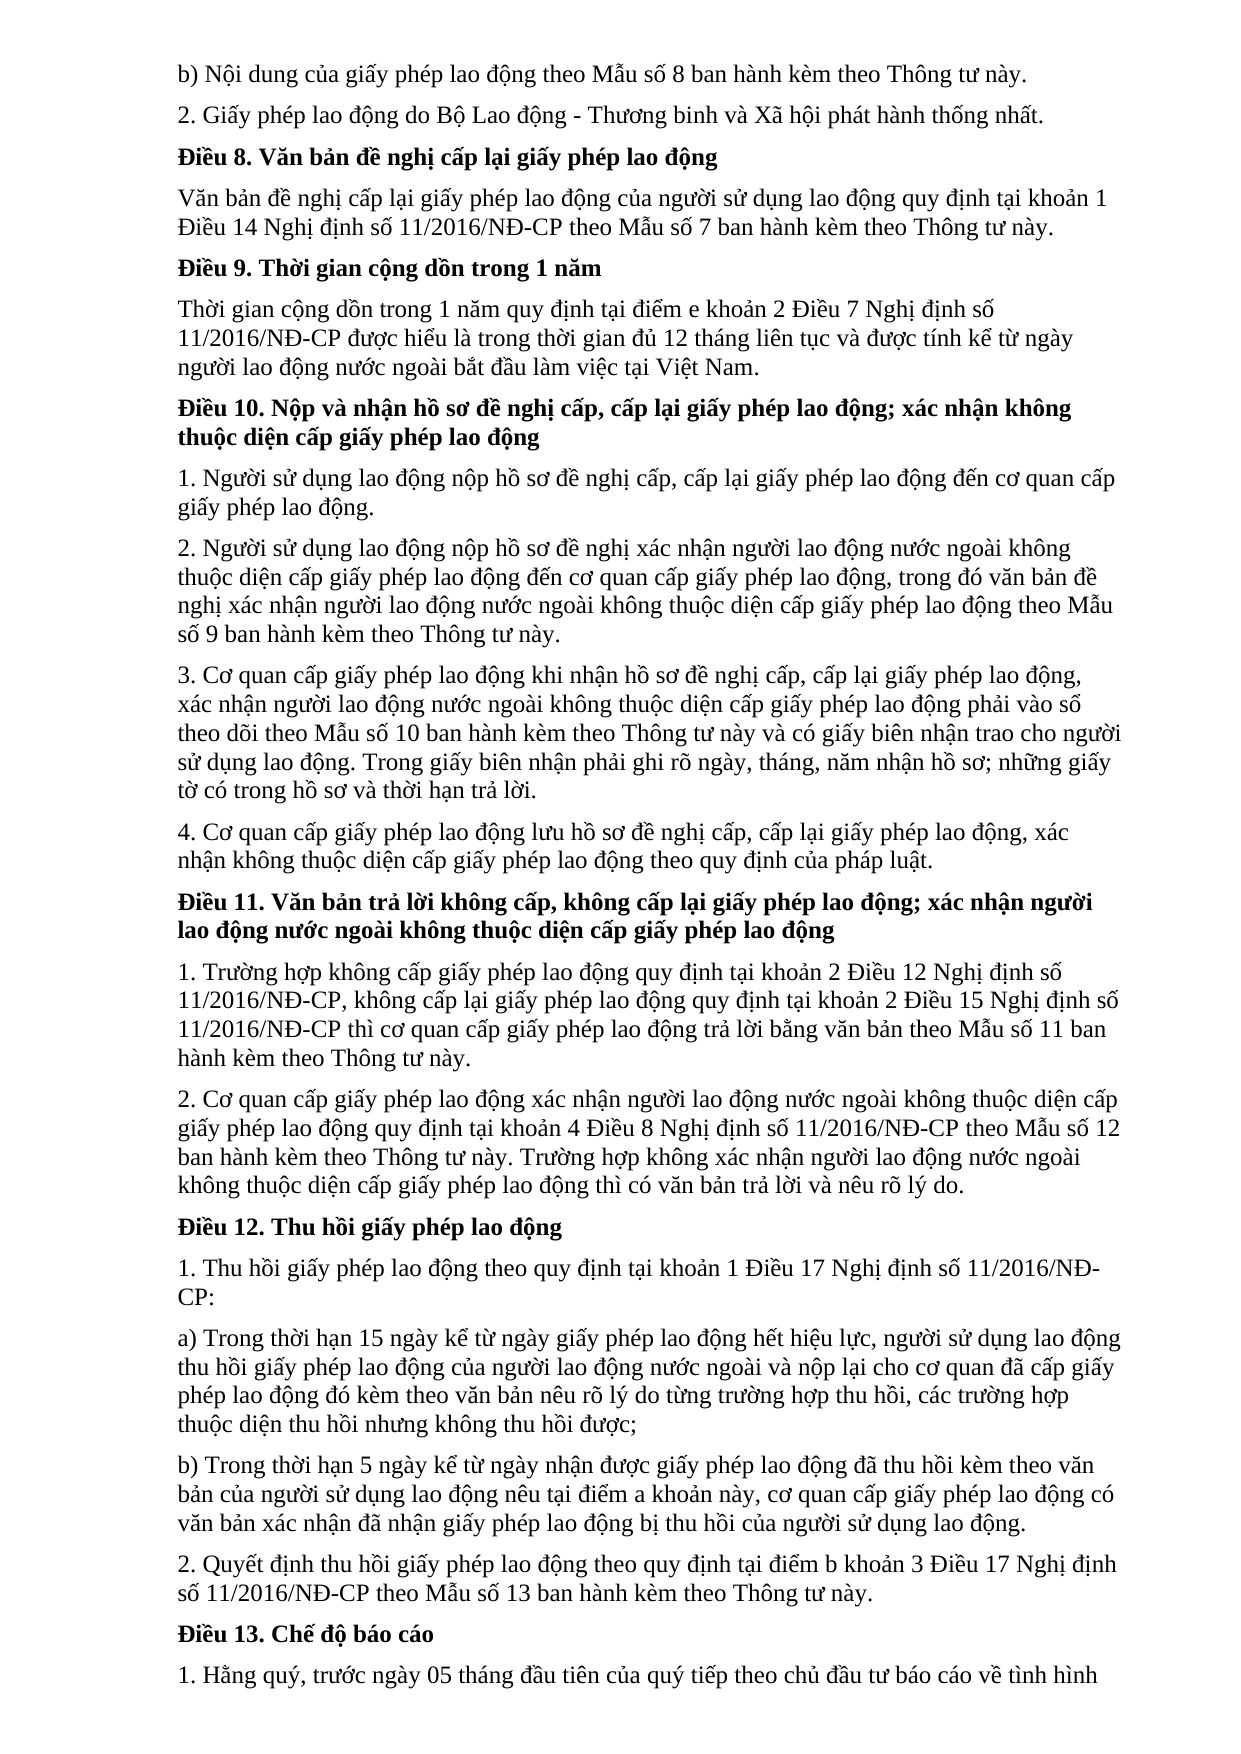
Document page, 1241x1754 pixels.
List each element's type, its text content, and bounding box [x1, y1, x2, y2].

text 2. Giấy phép lao động do Bộ Lao động - Thương binh và Xã hội phát hành thống nhất. [177, 100, 1122, 129]
text 3. Cơ quan cấp giấy phép lao động khi nhận hồ sơ đề nghị cấp, cấp lại giấy phép lao động, xác nhận người lao động nước ngoài không thuộc diện cấp giấy phép lao động phải vào sổ theo dõi theo Mẫu số 10 ban hành kèm theo Thông tư này và có giấy biên nhận trao cho người sử dụng lao động. Trong giấy biên nhận phải ghi rõ ngày, tháng, năm nhận hồ sơ; những giấy tờ có trong hồ sơ và thời hạn trả lời. [177, 660, 1122, 804]
text 1. Người sử dụng lao động nộp hồ sơ đề nghị cấp, cấp lại giấy phép lao động đến cơ quan cấp giấy phép lao động. [177, 463, 1122, 520]
text 2. Quyết định thu hồi giấy phép lao động theo quy định tại điểm b khoản 3 Điều 17 Nghị định số 11/2016/NĐ-CP theo Mẫu số 13 ban hành kèm theo Thông tư này. [177, 1549, 1122, 1607]
text 2. Người sử dụng lao động nộp hồ sơ đề nghị xác nhận người lao động nước ngoài không thuộc diện cấp giấy phép lao động đến cơ quan cấp giấy phép lao động, trong đó văn bản đề nghị xác nhận người lao động nước ngoài không thuộc diện cấp giấy phép lao động theo Mẫu số 9 ban hành kèm theo Thông tư này. [177, 533, 1122, 648]
text 1. Thu hồi giấy phép lao động theo quy định tại khoản 1 Điều 17 Nghị định số 11/2016/NĐ-CP: [177, 1253, 1122, 1310]
text Thời gian cộng dồn trong 1 năm quy định tại điểm e khoản 2 Điều 7 Nghị định số 11/2016/NĐ-CP được hiểu là trong thời gian đủ 12 tháng liên tục và được tính kể từ ngày người lao động nước ngoài bắt đầu làm việc tại Việt Nam. [177, 294, 1122, 380]
text b) Trong thời hạn 5 ngày kể từ ngày nhận được giấy phép lao động đã thu hồi kèm theo văn bản của người sử dụng lao động nêu tại điểm a khoản này, cơ quan cấp giấy phép lao động có văn bản xác nhận đã nhận giấy phép lao động bị thu hồi của người sử dụng lao động. [177, 1450, 1122, 1537]
text Văn bản đề nghị cấp lại giấy phép lao động của người sử dụng lao động quy định tại khoản 1 Điều 14 Nghị định số 11/2016/NĐ-CP theo Mẫu số 7 ban hành kèm theo Thông tư này. [177, 183, 1122, 240]
text Điều 9. Thời gian cộng dồn trong 1 năm [177, 253, 1122, 282]
text b) Nội dung của giấy phép lao động theo Mẫu số 8 ban hành kèm theo Thông tư này. [177, 59, 1122, 88]
text 1. Trường hợp không cấp giấy phép lao động quy định tại khoản 2 Điều 12 Nghị định số 11/2016/NĐ-CP, không cấp lại giấy phép lao động quy định tại khoản 2 Điều 15 Nghị định số 11/2016/NĐ-CP thì cơ quan cấp giấy phép lao động trả lời bằng văn bản theo Mẫu số 11 ban hành kèm theo Thông tư này. [177, 957, 1122, 1072]
text Điều 13. Chế độ báo cáo [177, 1619, 1122, 1648]
text 2. Cơ quan cấp giấy phép lao động xác nhận người lao động nước ngoài không thuộc diện cấp giấy phép lao động quy định tại khoản 4 Điều 8 Nghị định số 11/2016/NĐ-CP theo Mẫu số 12 ban hành kèm theo Thông tư này. Trường hợp không xác nhận người lao động nước ngoài không thuộc diện cấp giấy phép lao động thì có văn bản trả lời và nêu rõ lý do. [177, 1084, 1122, 1199]
text Điều 8. Văn bản đề nghị cấp lại giấy phép lao động [177, 142, 1122, 170]
text a) Trong thời hạn 15 ngày kể từ ngày giấy phép lao động hết hiệu lực, người sử dụng lao động thu hồi giấy phép lao động của người lao động nước ngoài và nộp lại cho cơ quan đã cấp giấy phép lao động đó kèm theo văn bản nêu rõ lý do từng trường hợp thu hồi, các trường hợp thuộc diện thu hồi nhưng không thu hồi được; [177, 1323, 1122, 1438]
text Điều 11. Văn bản trả lời không cấp, không cấp lại giấy phép lao động; xác nhận người lao động nước ngoài không thuộc diện cấp giấy phép lao động [177, 887, 1122, 944]
text Điều 12. Thu hồi giấy phép lao động [177, 1212, 1122, 1240]
text Điều 10. Nộp và nhận hồ sơ đề nghị cấp, cấp lại giấy phép lao động; xác nhận không thuộc diện cấp giấy phép lao động [177, 393, 1122, 450]
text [177, 1660, 1122, 1689]
text 4. Cơ quan cấp giấy phép lao động lưu hồ sơ đề nghị cấp, cấp lại giấy phép lao động, xác nhận không thuộc diện cấp giấy phép lao động theo quy định của pháp luật. [177, 817, 1122, 874]
